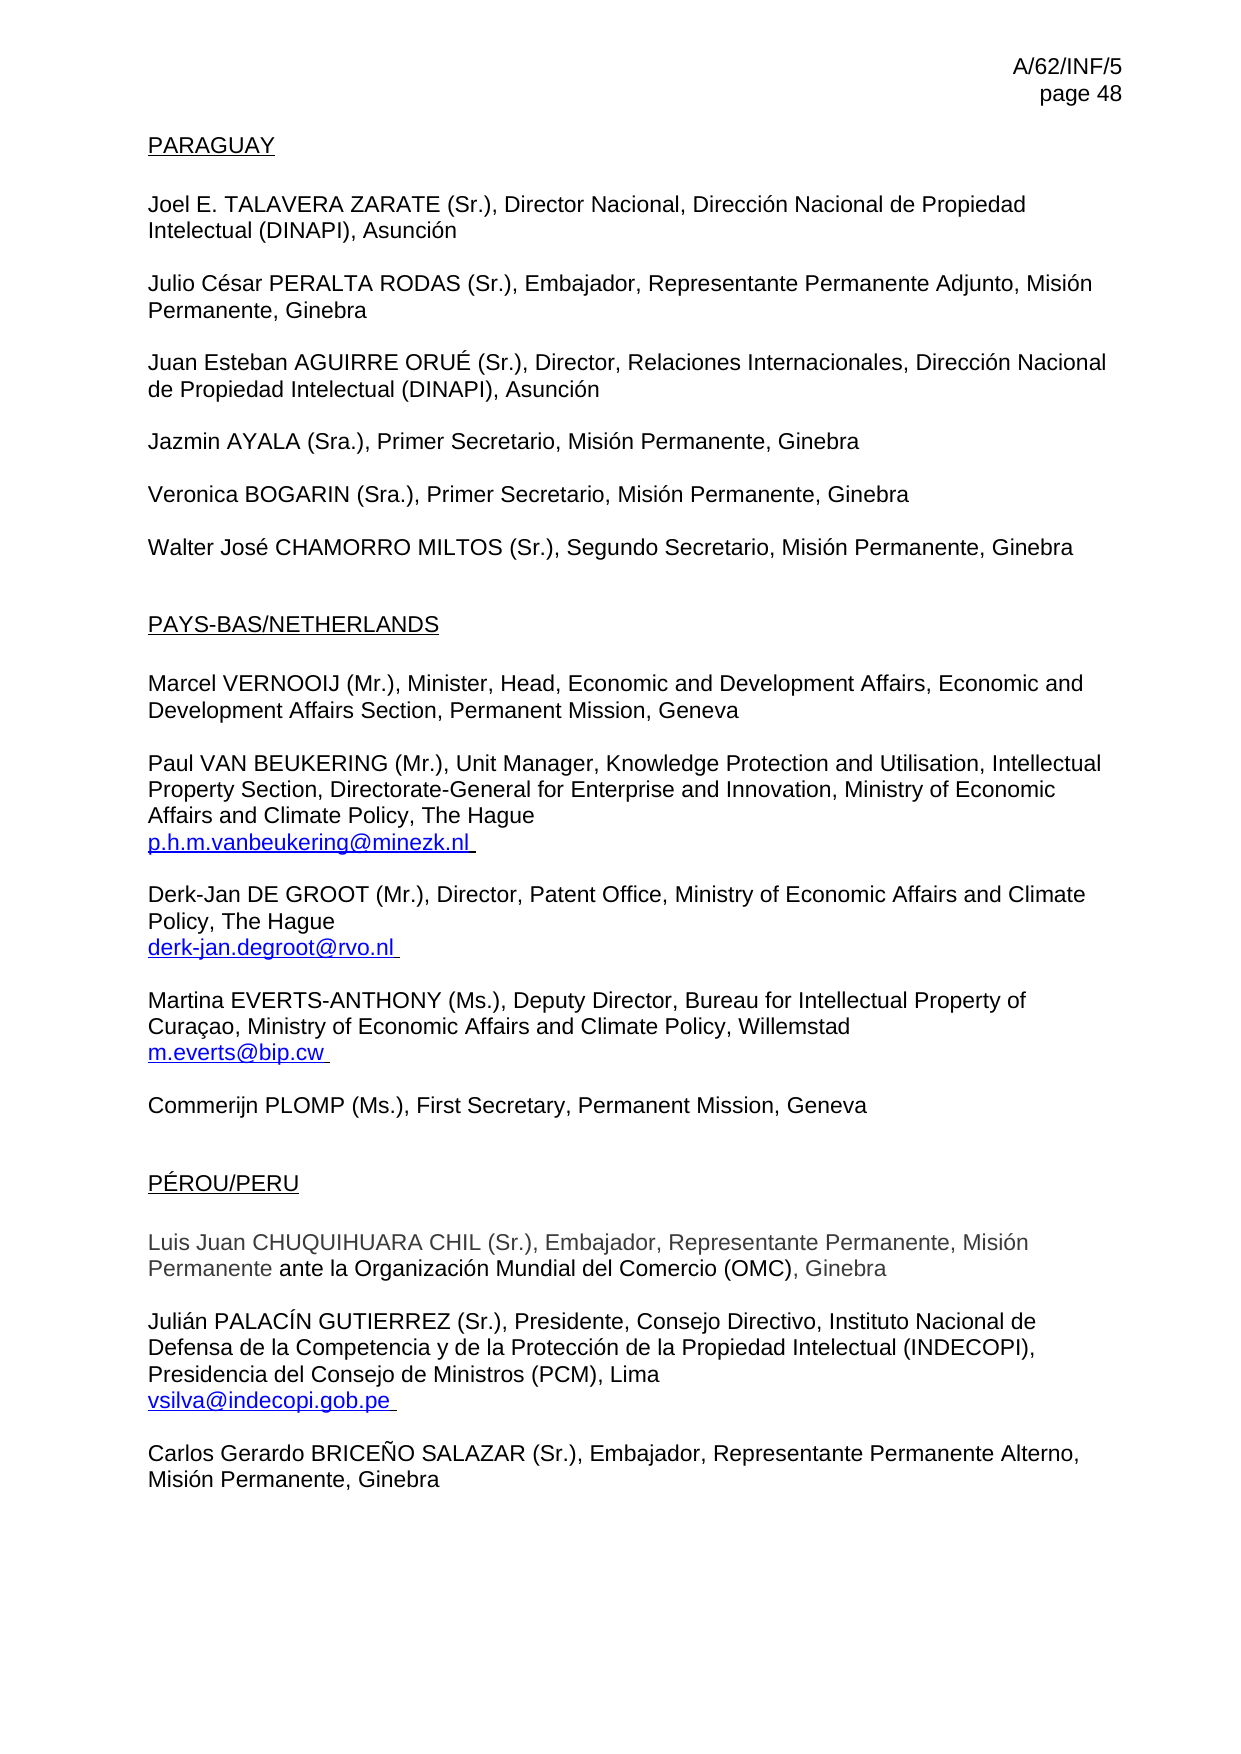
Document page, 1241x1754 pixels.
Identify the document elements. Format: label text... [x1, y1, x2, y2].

text Juan Esteban AGUIRRE ORUÉ (Sr.), Director, Relaciones Internacionales, Dirección Nacional de Propiedad Intelectual (DINAPI), Asunción [148, 349, 1122, 402]
text Joel E. TALAVERA ZARATE (Sr.), Director Nacional, Dirección Nacional de Propiedad Intelectual (DINAPI), Asunción [148, 191, 1122, 244]
text Julio César PERALTA RODAS (Sr.), Embajador, Representante Permanente Adjunto, Misión Permanente, Ginebra [148, 270, 1122, 323]
text Luis Juan CHUQUIHUARA CHIL (Sr.), Embajador, Representante Permanente, Misión Permanente ante la Organización Mundial del Comercio (OMC), Ginebra [887, 1229, 1122, 1281]
subtitle PAYS-BAS/NETHERLANDS [148, 611, 1122, 638]
text Commerijn PLOMP (Ms.), First Secretary, Permanent Mission, Geneva [148, 1092, 1122, 1118]
subtitle PARAGUAY [148, 132, 1122, 158]
text Veronica BOGARIN (Sra.), Primer Secretario, Misión Permanente, Ginebra [148, 481, 1122, 507]
text Walter José CHAMORRO MILTOS (Sr.), Segundo Secretario, Misión Permanente, Ginebra [148, 534, 1122, 560]
text derk-jan.degroot@rvo.nl [148, 934, 1122, 960]
text p.h.m.vanbeukering@minezk.nl [148, 828, 1122, 855]
text Martina EVERTS-ANTHONY (Ms.), Deputy Director, Bureau for Intellectual Property of Curaçao, Ministry of Economic Affairs and Climate Policy, Willemstad [148, 987, 1122, 1039]
text Luis Juan CHUQUIHUARA CHIL (Sr.), Embajador, Representante Permanente, Misión Permanente ante la Organización Mundial del Comercio (OMC), Ginebra [279, 1255, 792, 1281]
subtitle PÉROU/PERU [148, 1170, 1122, 1196]
text Jazmin AYALA (Sra.), Primer Secretario, Misión Permanente, Ginebra [148, 428, 1122, 455]
text m.everts@bip.cw [148, 1039, 1122, 1066]
text Marcel VERNOOIJ (Mr.), Minister, Head, Economic and Development Affairs, Economic and Development Affairs Section, Permanent Mission, Geneva [148, 670, 1122, 723]
text Carlos Gerardo BRICEÑO SALAZAR (Sr.), Embajador, Representante Permanente Alterno, Misión Permanente, Ginebra [148, 1439, 1122, 1492]
text Derk-Jan DE GROOT (Mr.), Director, Patent Office, Ministry of Economic Affairs and Climate Policy, The Hague [148, 881, 1122, 934]
text vsilva@indecopi.gob.pe [148, 1387, 1122, 1413]
text Julián PALACÍN GUTIERREZ (Sr.), Presidente, Consejo Directivo, Instituto Nacional de Defensa de la Competencia y de la Protección de la Propiedad Intelectual (INDECOPI), Presidencia del Consejo de Ministros (PCM), Lima [148, 1308, 1122, 1387]
text Paul VAN BEUKERING (Mr.), Unit Manager, Knowledge Protection and Utilisation, Intellectual Property Section, Directorate-General for Enterprise and Innovation, Ministry of Economic Affairs and Climate Policy, The Hague [148, 749, 1122, 828]
